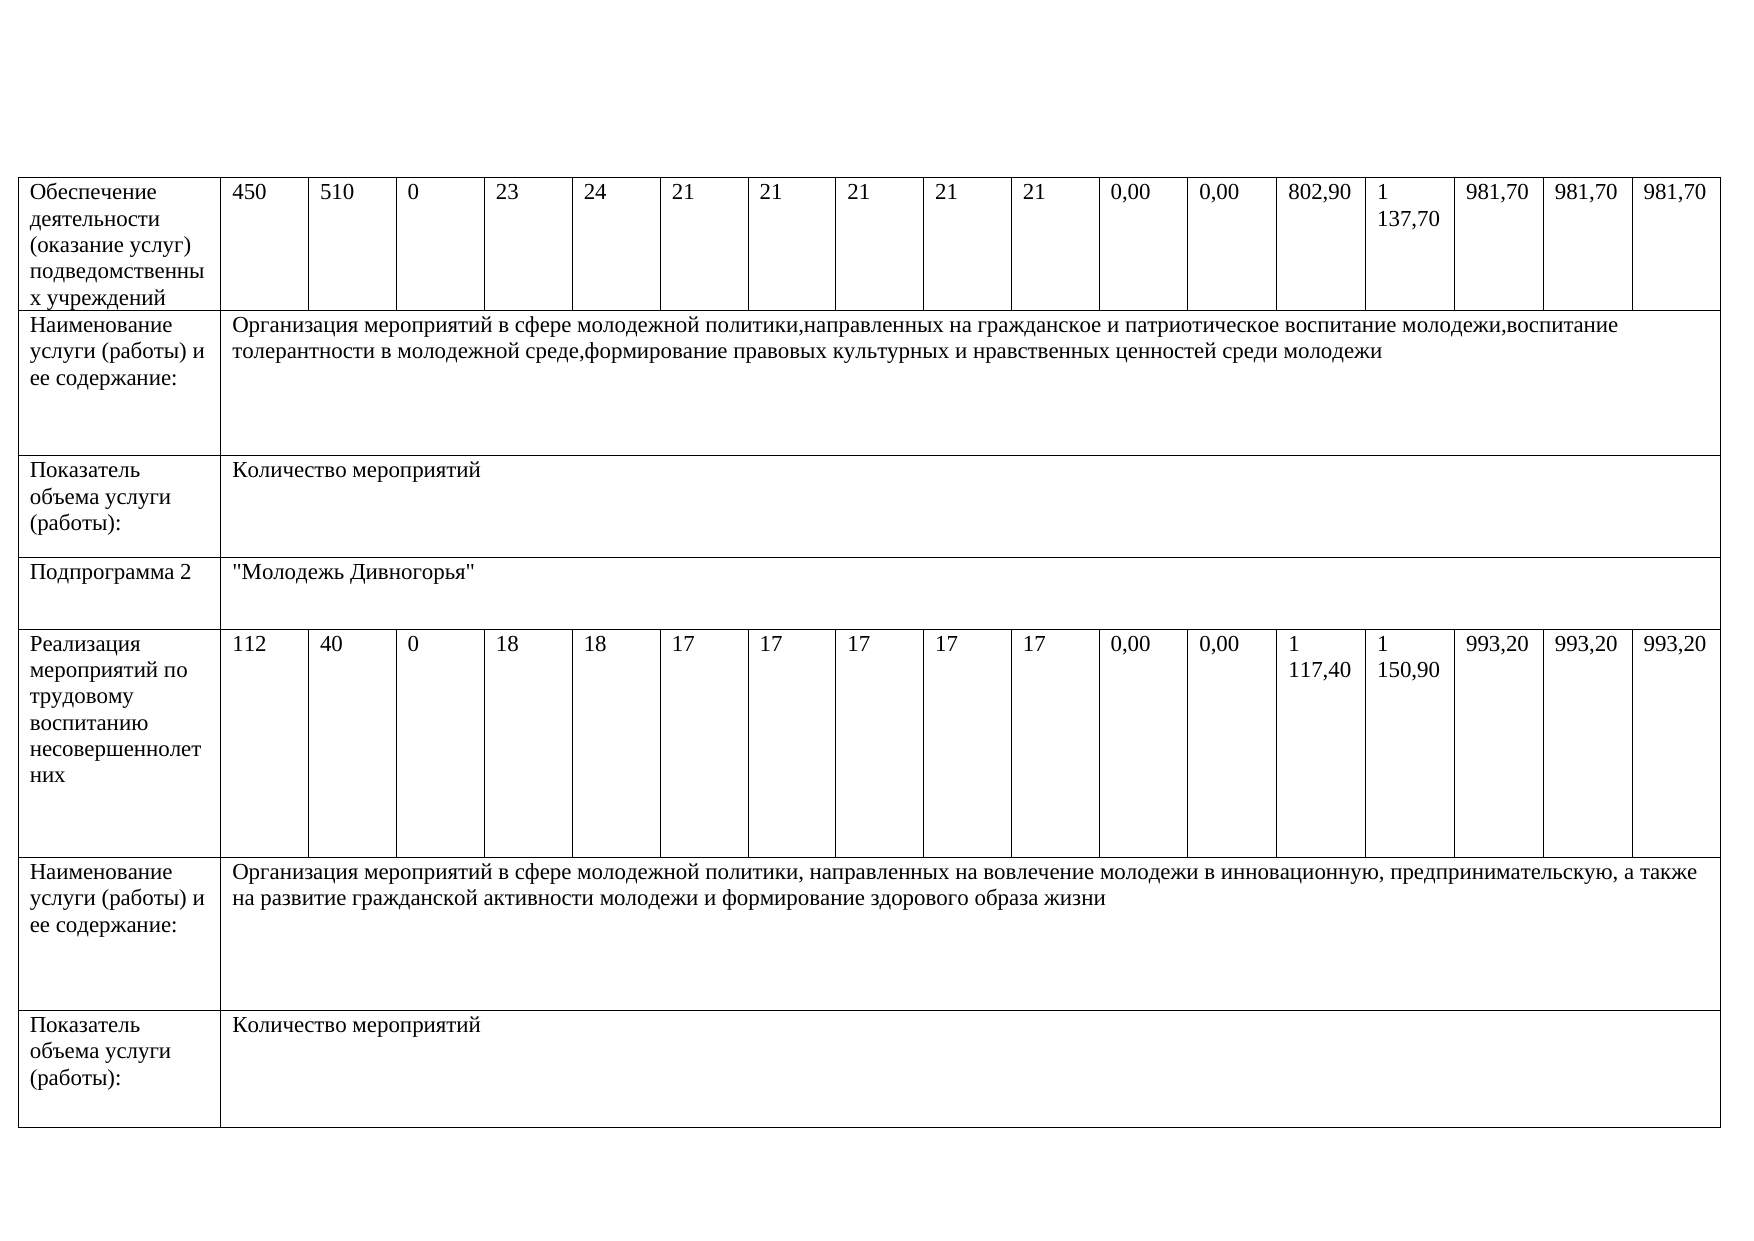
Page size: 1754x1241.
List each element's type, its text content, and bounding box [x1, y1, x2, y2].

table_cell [19, 311, 220, 455]
table_cell 21 [749, 178, 835, 310]
table_cell Количество мероприятий [221, 1011, 1720, 1127]
table_cell 21 [661, 178, 748, 310]
table_cell 1 150,90 [1366, 630, 1454, 857]
table_cell 0,00 [1188, 178, 1276, 310]
table_cell 981,70 [1544, 178, 1632, 310]
table_cell Организация мероприятий в сфере молодежной политики, направленных на вовлечение молодежи в инновационную, предпринимательскую, а также на развитие гражданской активности молодежи и формирование здорового образа жизни [221, 858, 1720, 1010]
table_cell Наименование услуги (работы) и ее содержание: [19, 858, 220, 1010]
table_cell 981,70 [1633, 178, 1720, 310]
table_cell 0,00 [1100, 178, 1187, 310]
table_cell 993,20 [1544, 630, 1632, 857]
table_cell Организация мероприятий в сфере молодежной политики,направленных на гражданское и патриотическое воспитание молодежи,воспитание толерантности в молодежной среде,формирование правовых культурных и нравственных ценностей среди молодежи [221, 311, 1720, 455]
table_cell 21 [836, 178, 923, 310]
table_cell 17 [661, 630, 748, 857]
table_cell 1 137,70 [1366, 178, 1454, 310]
table_cell 0 [397, 630, 484, 857]
table_cell 17 [836, 630, 923, 857]
table_cell 24 [573, 178, 660, 310]
table_cell 510 [309, 178, 396, 310]
table_cell 993,20 [1633, 630, 1720, 857]
table_cell Подпрограмма 2 [19, 558, 220, 629]
table_cell 18 [485, 630, 572, 857]
table_cell "Молодежь Дивногорья" [221, 558, 1720, 629]
table_cell 21 [924, 178, 1011, 310]
table_cell 0,00 [1100, 630, 1187, 857]
table_cell 23 [485, 178, 572, 310]
table_cell Показатель объема услуги (работы): [19, 456, 220, 557]
table_cell 17 [749, 630, 835, 857]
table_cell Обеспечение деятельности (оказание услуг) подведомственных учреждений [19, 178, 220, 310]
table_cell 0 [397, 178, 484, 310]
table_cell 993,20 [1455, 630, 1543, 857]
table_cell Реализация мероприятий по трудовому воспитанию несовершеннолетних [19, 630, 220, 857]
table_cell Количество мероприятий [221, 456, 1720, 557]
table_cell 802,90 [1277, 178, 1365, 310]
table_cell 17 [924, 630, 1011, 857]
table_cell 450 [221, 178, 308, 310]
table_cell Показатель объема услуги (работы): [19, 1011, 220, 1127]
table_cell 1 117,40 [1277, 630, 1365, 857]
table_cell 18 [573, 630, 660, 857]
table_cell 21 [1012, 178, 1099, 310]
table_cell 0,00 [1188, 630, 1276, 857]
table_cell 40 [309, 630, 396, 857]
table_cell 981,70 [1455, 178, 1543, 310]
table_cell 112 [221, 630, 308, 857]
table_cell 17 [1012, 630, 1099, 857]
